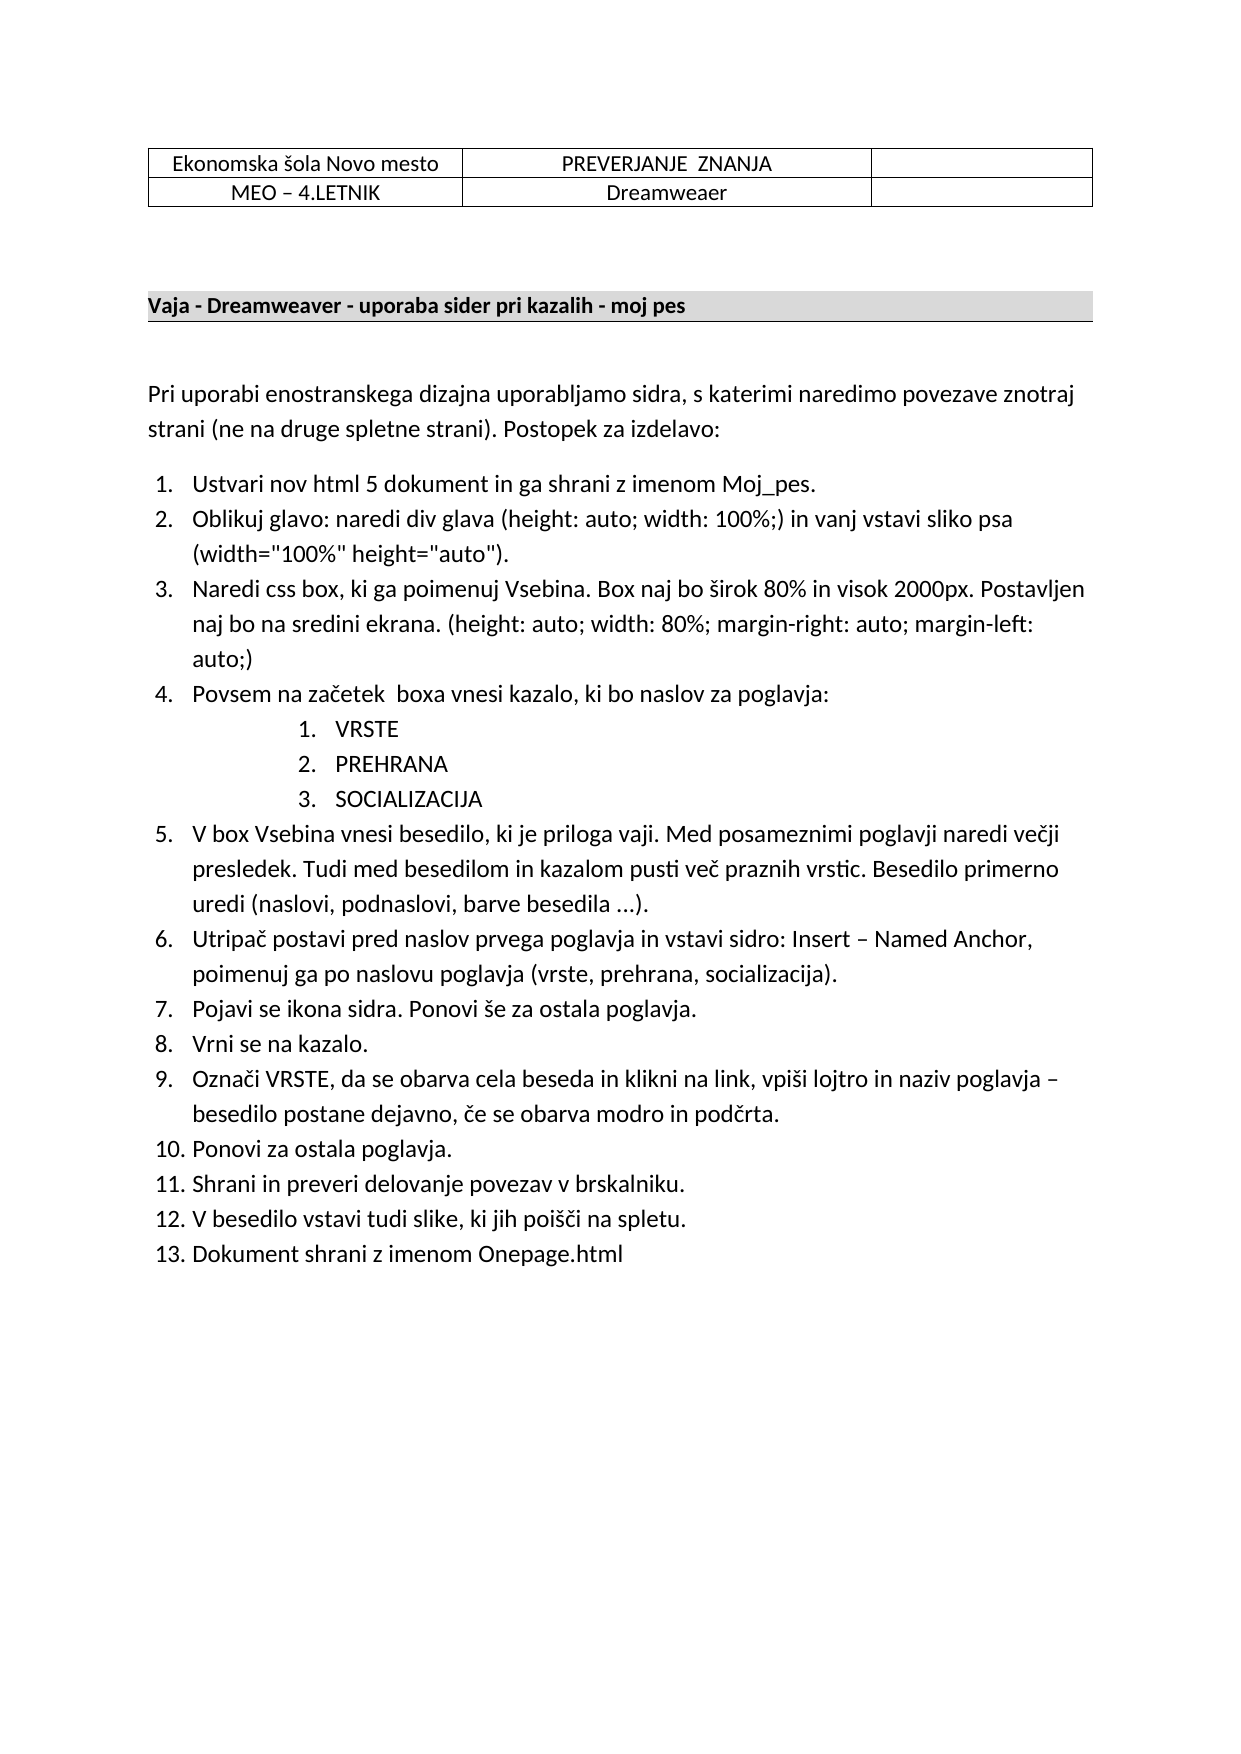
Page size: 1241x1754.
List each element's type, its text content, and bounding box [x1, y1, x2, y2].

list Oblikuj glavo: naredi div glava (height: auto; width: 100%;) in vanj vstavi sliko psa (width="100%" height="auto"). [154, 504, 1093, 569]
list Ustvari nov html 5 dokument in ga shrani z imenom Moj_pes. [154, 469, 1093, 499]
list Dokument shrani z imenom Onepage.html [154, 1239, 1093, 1269]
list Povsem na začetek boxa vnesi kazalo, ki bo naslov za poglavja: [154, 679, 1093, 709]
text Vaja - Dreamweaver - uporaba sider pri kazalih - moj pes [148, 291, 1093, 321]
table_cell MEO – 4.LETNIK [149, 178, 462, 206]
list PREHRANA [298, 749, 1093, 779]
list Shrani in preveri delovanje povezav v brskalniku. [154, 1169, 1093, 1199]
list Ponovi za ostala poglavja. [154, 1134, 1093, 1164]
list V besedilo vstavi tudi slike, ki jih poišči na spletu. [154, 1204, 1093, 1234]
list VRSTE [298, 714, 1093, 744]
table_header PREVERJANJE ZNANJA [463, 149, 871, 177]
list Naredi css box, ki ga poimenuj Vsebina. Box naj bo širok 80% in visok 2000px. Postavljen naj bo na sredini ekrana. (height: auto; width: 80%; margin-right: auto; margin-left: auto;) [154, 574, 1093, 674]
list Pojavi se ikona sidra. Ponovi še za ostala poglavja. [154, 994, 1093, 1024]
table_cell Dreamweaer [463, 178, 871, 206]
table_cell [872, 178, 1092, 206]
list Vrni se na kazalo. [154, 1029, 1093, 1059]
list SOCIALIZACIJA [298, 784, 1093, 814]
list Označi VRSTE, da se obarva cela beseda in klikni na link, vpiši lojtro in naziv poglavja – besedilo postane dejavno, če se obarva modro in podčrta. [154, 1064, 1093, 1129]
text Pri uporabi enostranskega dizajna uporabljamo sidra, s katerimi naredimo povezave znotraj strani (ne na druge spletne strani). Postopek za izdelavo: [148, 378, 1093, 443]
list V box Vsebina vnesi besedilo, ki je priloga vaji. Med posameznimi poglavji naredi večji presledek. Tudi med besedilom in kazalom pusti več praznih vrstic. Besedilo primerno uredi (naslovi, podnaslovi, barve besedila ...). [154, 819, 1093, 919]
table_header [872, 149, 1092, 177]
table_header Ekonomska šola Novo mesto [149, 149, 462, 177]
list Utripač postavi pred naslov prvega poglavja in vstavi sidro: Insert – Named Anchor, poimenuj ga po naslovu poglavja (vrste, prehrana, socializacija). [154, 924, 1093, 989]
